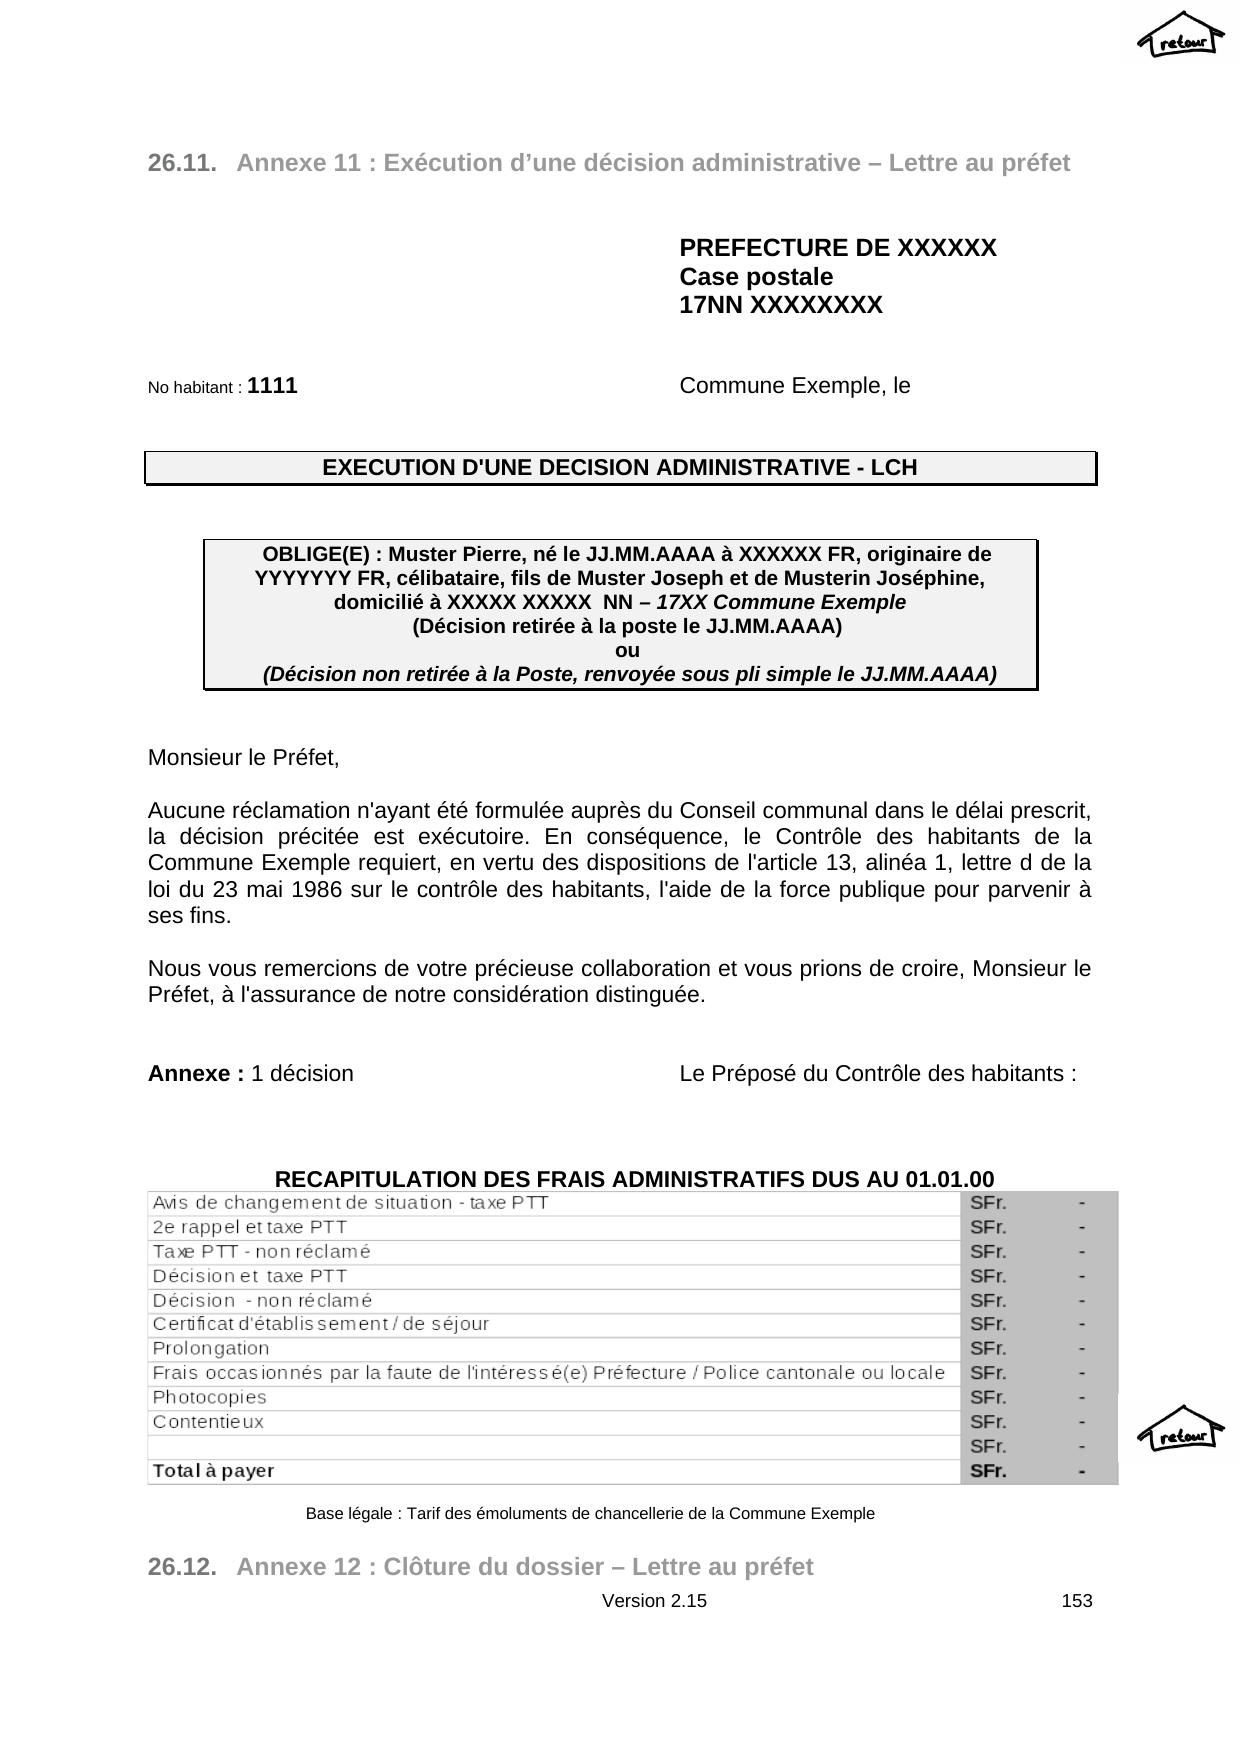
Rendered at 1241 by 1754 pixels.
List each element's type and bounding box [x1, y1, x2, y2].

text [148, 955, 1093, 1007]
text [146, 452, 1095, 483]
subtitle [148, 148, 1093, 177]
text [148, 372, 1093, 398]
picture [1118, 0, 1240, 68]
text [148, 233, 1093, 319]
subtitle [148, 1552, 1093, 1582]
picture [1118, 1394, 1240, 1462]
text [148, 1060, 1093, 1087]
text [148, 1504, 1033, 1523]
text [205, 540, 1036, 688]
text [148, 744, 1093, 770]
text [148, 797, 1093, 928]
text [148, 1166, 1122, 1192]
